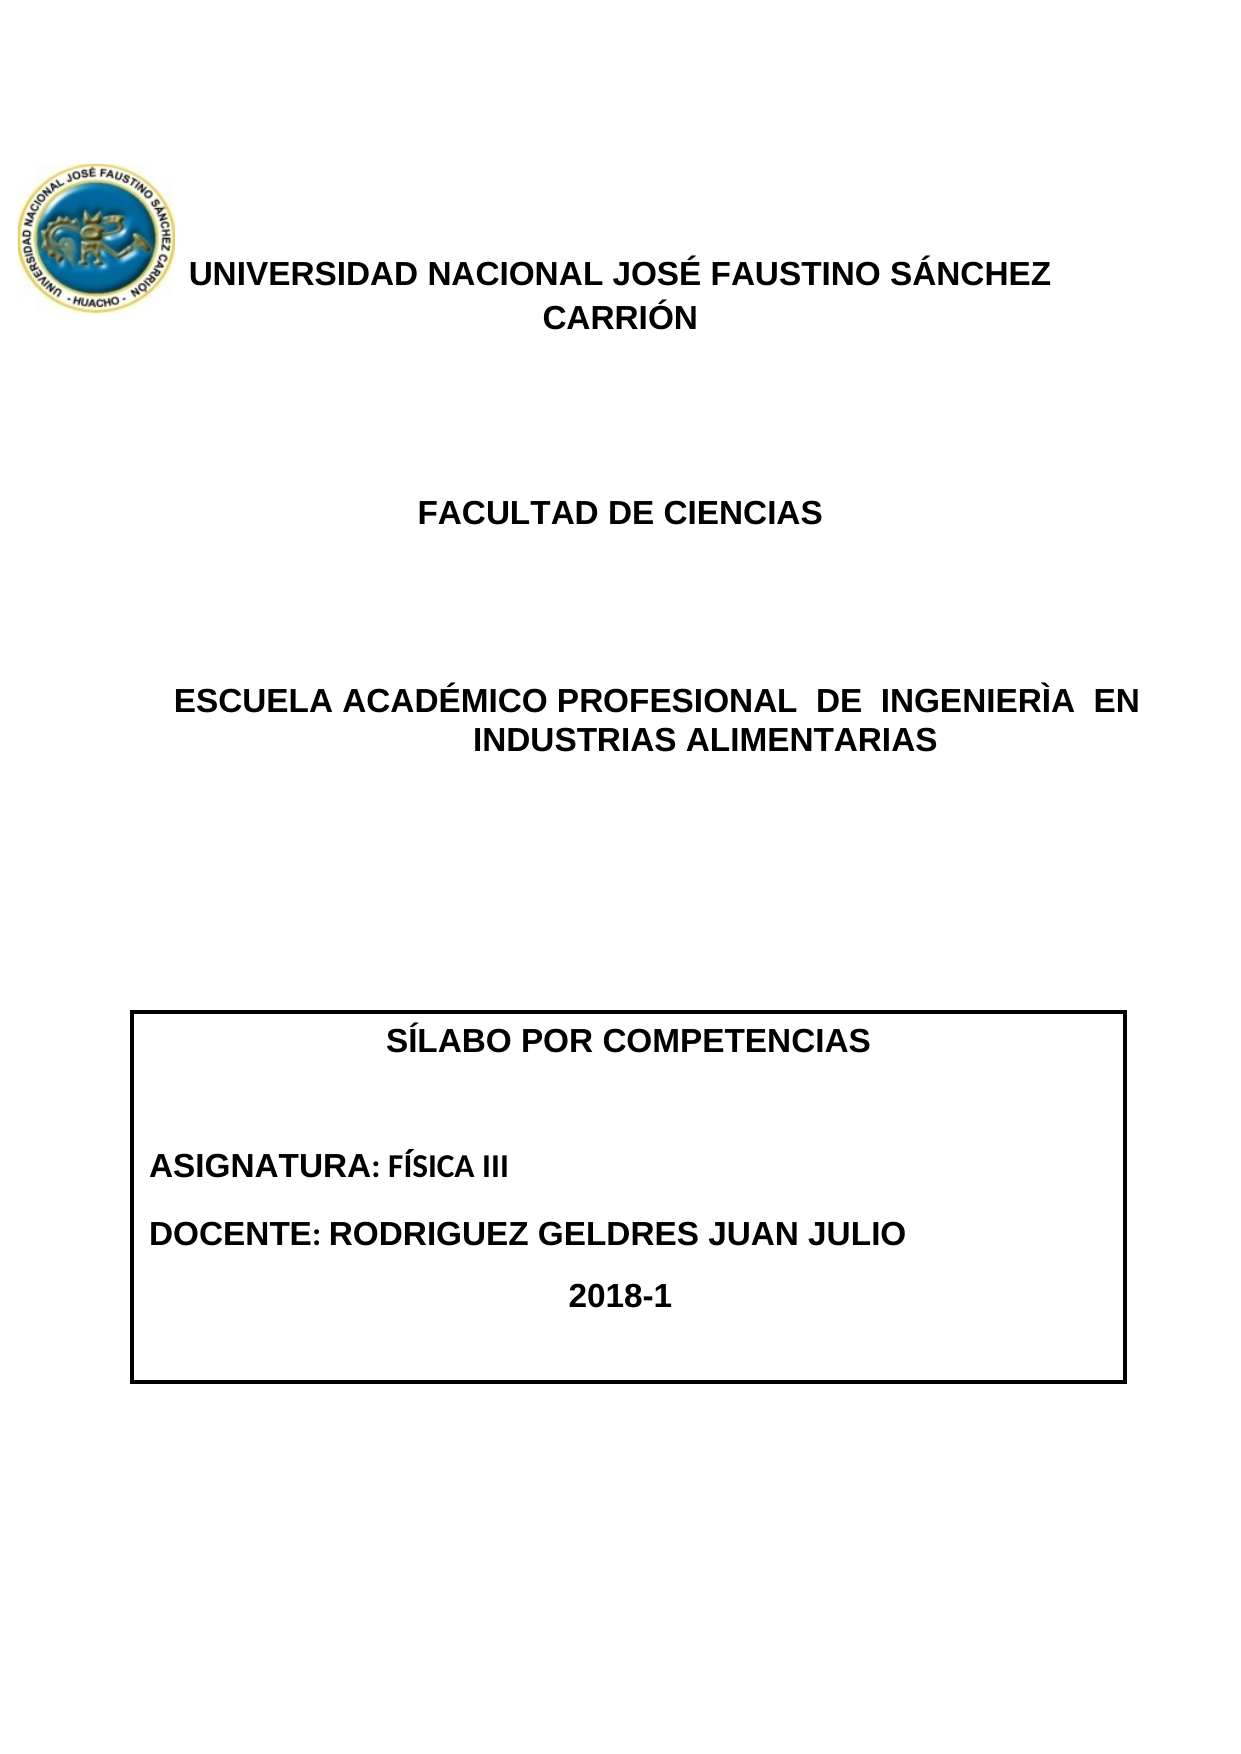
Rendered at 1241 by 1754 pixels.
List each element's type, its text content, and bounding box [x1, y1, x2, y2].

text 2018-1 [177, 1276, 1063, 1315]
text UNIVERSIDAD NACIONAL JOSÉ FAUSTINO SÁNCHEZ CARRIÓN [177, 254, 1063, 336]
list ESCUELA ACADÉMICO PROFESIONAL DE INGENIERÌA EN INDUSTRIAS ALIMENTARIAS [118, 681, 1196, 758]
text FACULTAD DE CIENCIAS [177, 493, 1063, 531]
picture [17, 164, 175, 313]
